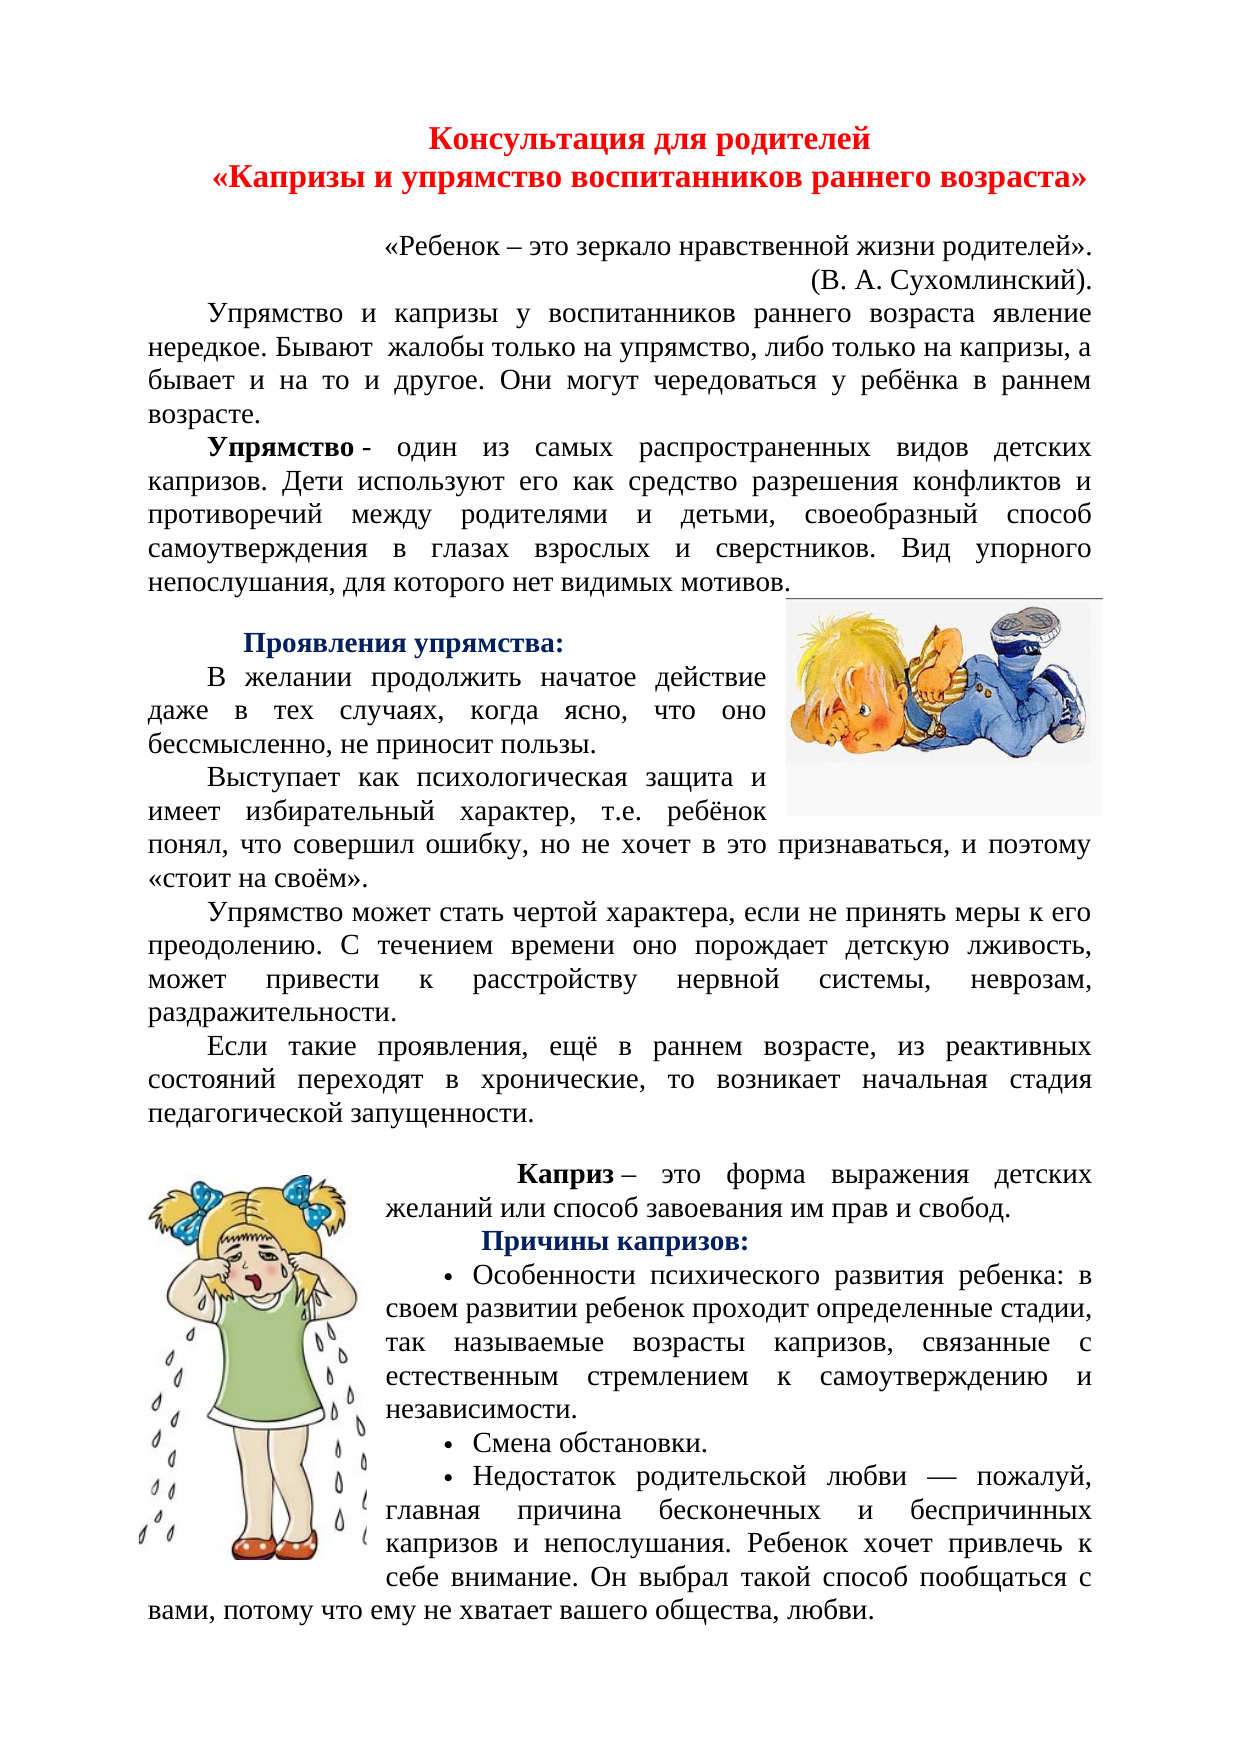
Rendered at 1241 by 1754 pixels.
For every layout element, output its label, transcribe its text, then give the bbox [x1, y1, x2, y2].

text Консультация для родителей [148, 118, 1093, 156]
text В желании продолжить начатое действие даже в тех случаях, когда ясно, что оно бессмысленно, не приносит пользы. [148, 659, 784, 759]
text «Капризы и упрямство воспитанников раннего возраста» [148, 156, 1093, 195]
list Недостаток родительской любви — пожалуй, главная причина бесконечных и беспричинных капризов и непослушания. Ребенок хочет привлечь к себе внимание. Он выбрал такой способ пообщаться с вами, потому что ему не хватает вашего общества, любви. [148, 1458, 1093, 1626]
text Упрямство может стать чертой характера, если не принять меры к его преодолению. С течением времени оно порождает детскую лживость, может привести к расстройству нервной системы, неврозам, раздражительности. [148, 894, 1093, 1028]
list Особенности психического развития ребенка: в своем развитии ребенок проходит определенные стадии, так называемые возрасты капризов, связанные с естественным стремлением к самоутверждению и независимости. [367, 1257, 1093, 1425]
text Каприз – это форма выражения детских желаний или способ завоевания им прав и свобод. [148, 1156, 1093, 1223]
text Проявления упрямства: [148, 625, 784, 659]
list Смена обстановки. [367, 1425, 1093, 1458]
text Упрямство и капризы у воспитанников раннего возраста явление нередкое. Бывают жалобы только на упрямство, либо только на капризы, а бывает и на то и другое. Они могут чередоваться у ребёнка в раннем возрасте. [148, 295, 1093, 429]
text Выступает как психологическая защита и имеет избирательный характер, т.е. ребёнок понял, что совершил ошибку, но не хочет в это признаваться, и поэтому «стоит на своём». [148, 759, 1093, 894]
text Если такие проявления, ещё в раннем возрасте, из реактивных состояний переходят в хронические, то возникает начальная стадия педагогической запущенности. [148, 1028, 1093, 1128]
picture [784, 598, 1103, 814]
picture [138, 1175, 367, 1560]
text «Ребенок – это зеркало нравственной жизни родителей». (В. А. Сухомлинский). [148, 228, 811, 295]
text Упрямство - один из самых распространенных видов детских капризов. Дети используют его как средство разрешения конфликтов и противоречий между родителями и детьми, своеобразный способ самоутверждения в глазах взрослых и сверстников. Вид упорного непослушания, для которого нет видимых мотивов. [148, 429, 1093, 597]
text Причины капризов: [367, 1223, 1093, 1257]
